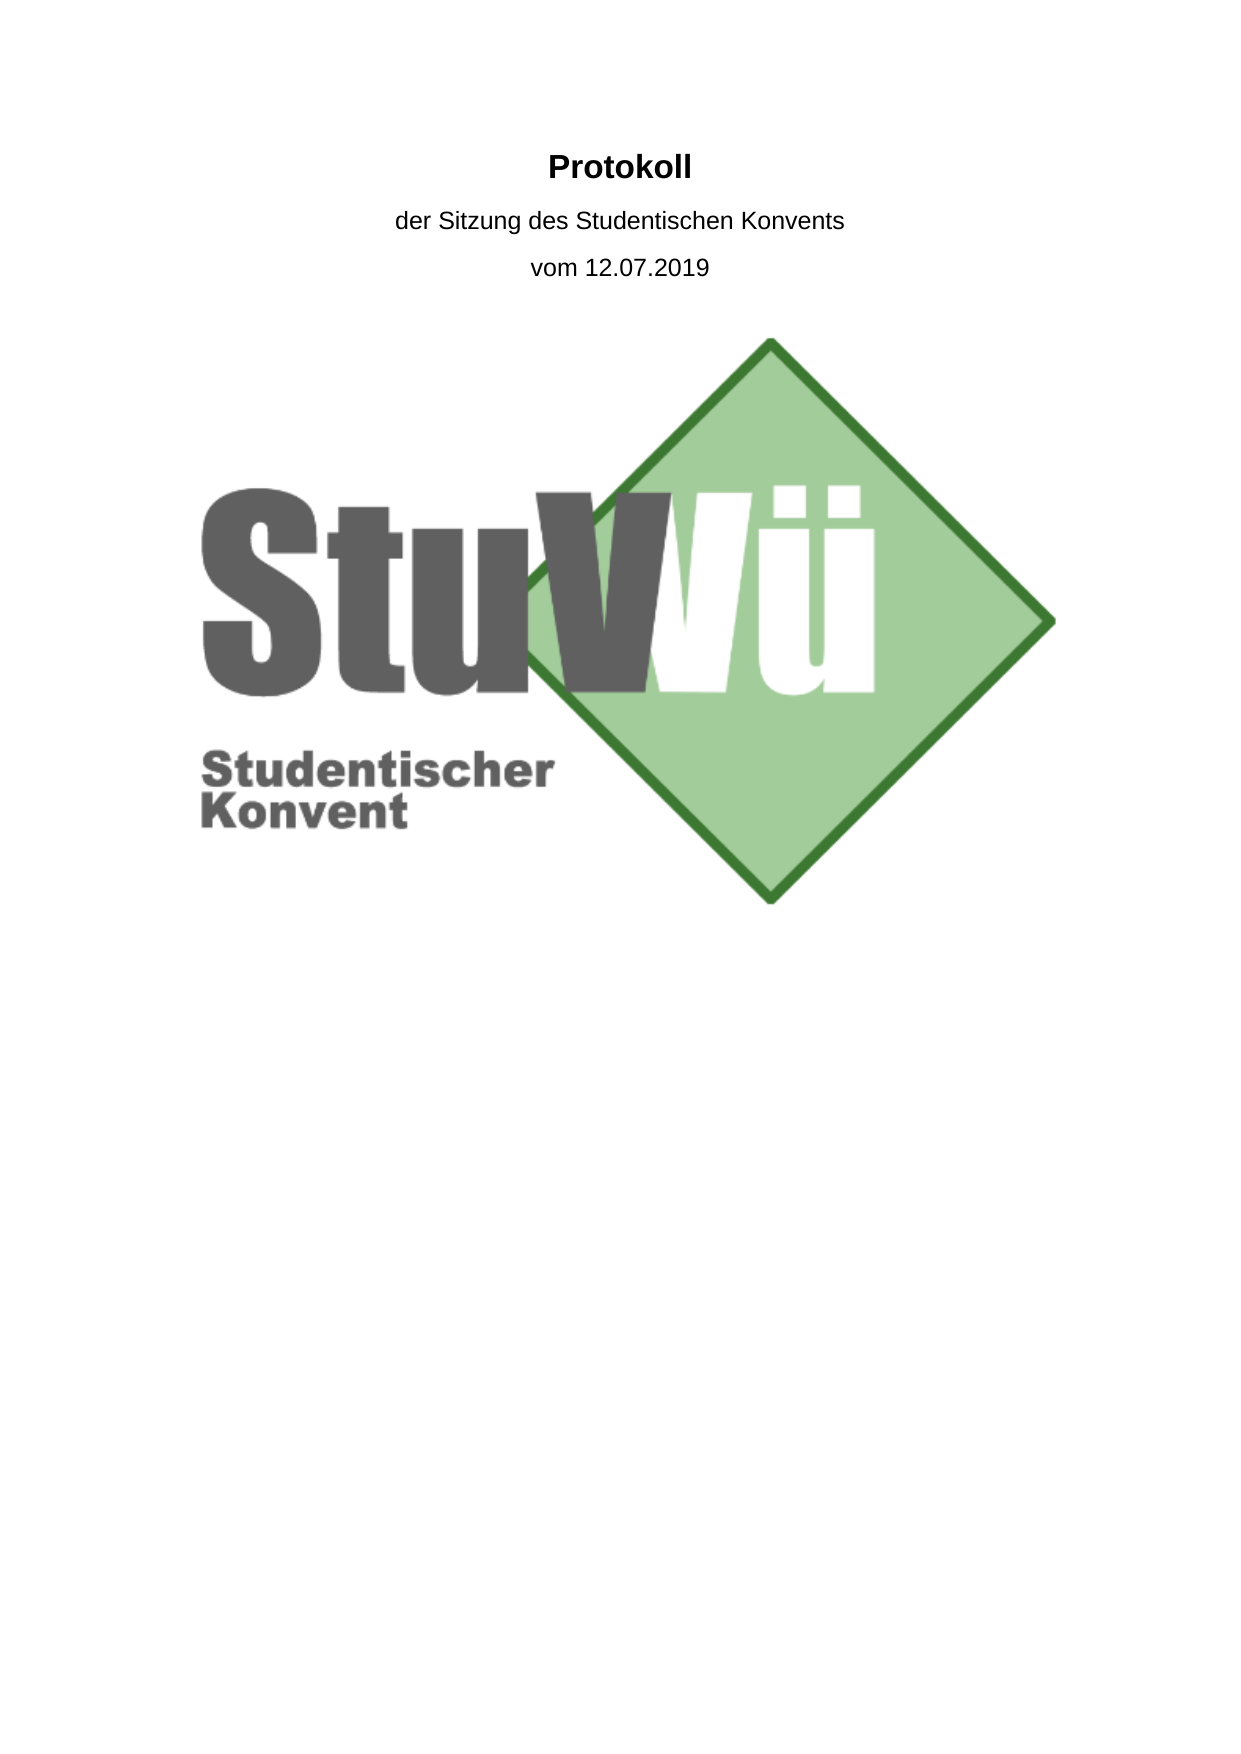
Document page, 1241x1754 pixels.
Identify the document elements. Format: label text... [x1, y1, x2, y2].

text Protokoll [148, 148, 1093, 186]
text der Sitzung des Studentischen Konvents [148, 206, 1093, 234]
text vom 12.07.2019 [148, 253, 1093, 282]
